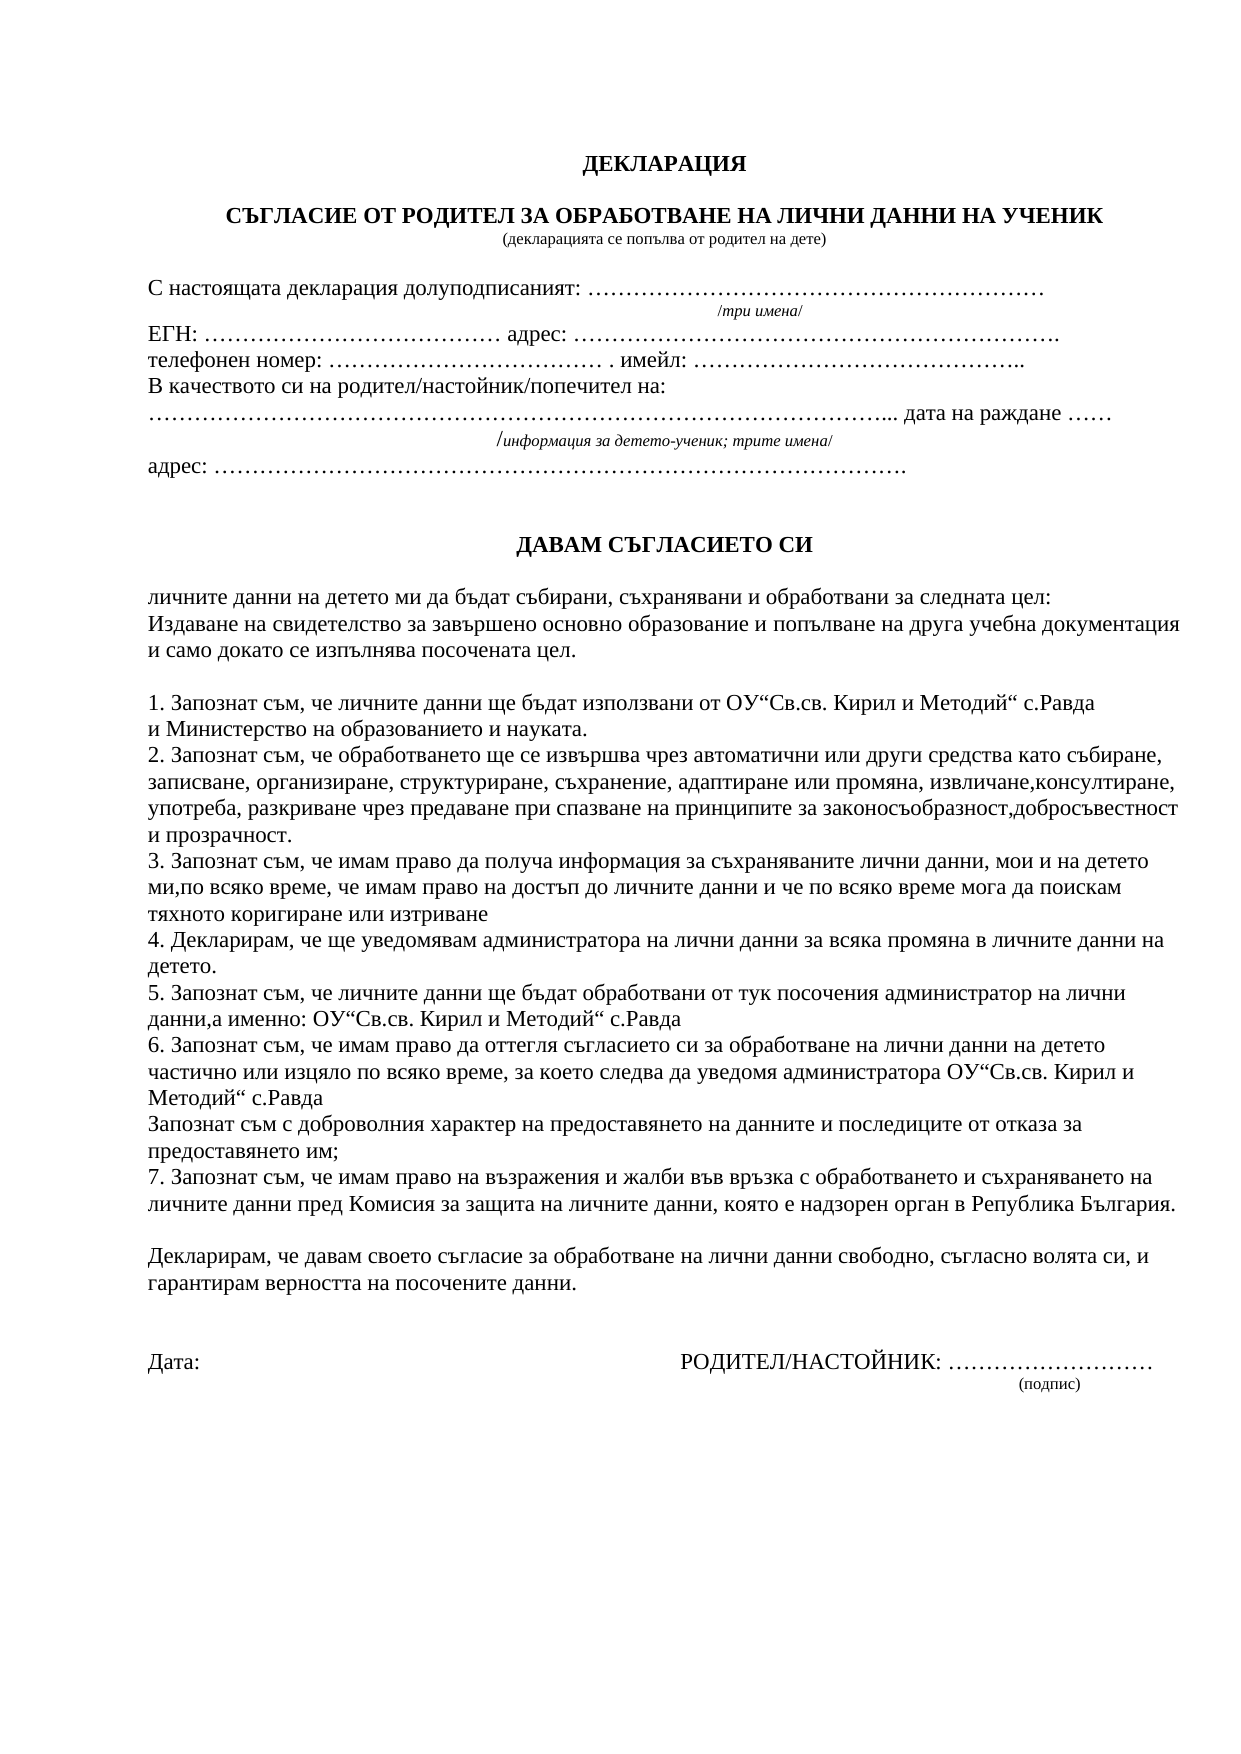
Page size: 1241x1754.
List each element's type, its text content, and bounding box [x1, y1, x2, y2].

text ЕГН: ………………………………… адрес: ………………………………………………………. [148, 320, 1181, 346]
text личните данни на детето ми да бъдат събирани, съхранявани и обработвани за следната цел: [148, 583, 1181, 610]
text личните данни пред Комисия за защита на личните данни, която е надзорен орган в Република България. [148, 1189, 1181, 1216]
text и Министерство на образованието и науката. [148, 715, 1181, 742]
text адрес: ………………………………………………………………………………. [148, 452, 1181, 478]
text 5. Запознат съм, че личните данни ще бъдат обработвани от тук посочения администратор на лични данни,а именно: ОУ“Св.св. Кирил и Методий“ с.Равда [148, 979, 1181, 1031]
text 7. Запознат съм, че имам право на възражения и жалби във връзка с обработването и съхраняването на [148, 1163, 1181, 1189]
text 3. Запознат съм, че имам право да получа информация за съхраняваните лични данни, мои и на детето ми,по всяко време, че имам право на достъп до личните данни и че по всяко време мога да поискам тяхното коригиране или изтриване [148, 847, 1181, 926]
text Дата: РОДИТЕЛ/НАСТОЙНИК: ……………………… [148, 1348, 1181, 1374]
text предоставянето им; [148, 1137, 1181, 1163]
text 1. Запознат съм, че личните данни ще бъдат използвани от ОУ“Св.св. Кирил и Методий“ с.Равда [148, 689, 1181, 715]
text В качеството си на родител/настойник/попечител на: [148, 373, 1181, 399]
text СЪГЛАСИЕ ОТ РОДИТЕЛ ЗА ОБРАБОТВАНЕ НА ЛИЧНИ ДАННИ НА УЧЕНИК [148, 202, 1181, 229]
text телефонен номер: ……………………………… . имейл: …………………………………….. [148, 346, 1181, 373]
text (декларацията се попълва от родител на дете) [148, 229, 1181, 248]
text (подпис) [148, 1374, 1181, 1393]
text записване, организиране, структуриране, съхранение, адаптиране или промяна, извличане,консултиране, [148, 768, 1181, 794]
text 4. Декларирам, че ще уведомявам администратора на лични данни за всяка промяна в личните данни на [148, 926, 1181, 952]
text /информация за детето-ученик; трите имена/ [148, 425, 1181, 452]
text Запознат съм с доброволния характер на предоставянето на данните и последиците от отказа за [148, 1111, 1181, 1137]
text ДЕКЛАРАЦИЯ [148, 150, 1181, 176]
text Декларирам, че давам своето съгласие за обработване на лични данни свободно, съгласно волята си, и [148, 1242, 1181, 1269]
text ДАВАМ СЪГЛАСИЕТО СИ [148, 531, 1181, 557]
text /три имена/ [148, 301, 1181, 320]
text С настоящата декларация долуподписаният: …………………………………………………… [148, 274, 1181, 301]
text ……………………………………………………………………………………... дата на раждане …… [148, 399, 1181, 425]
text Издаване на свидетелство за завършено основно образование и попълване на друга учебна документация и само докато се изпълнява посочената цел. [148, 610, 1181, 662]
text 6. Запознат съм, че имам право да оттегля съгласието си за обработване на лични данни на детето частично или изцяло по всяко време, за което следва да уведомя администратора ОУ“Св.св. Кирил и Методий“ с.Равда [148, 1031, 1181, 1111]
text 2. Запознат съм, че обработването ще се извършва чрез автоматични или други средства като събиране, [148, 742, 1181, 768]
text гарантирам верността на посочените данни. [148, 1269, 1181, 1295]
text детето. [148, 952, 1181, 979]
text употреба, разкриване чрез предаване при спазване на принципите за законосъобразност,добросъвестност и прозрачност. [148, 794, 1181, 847]
